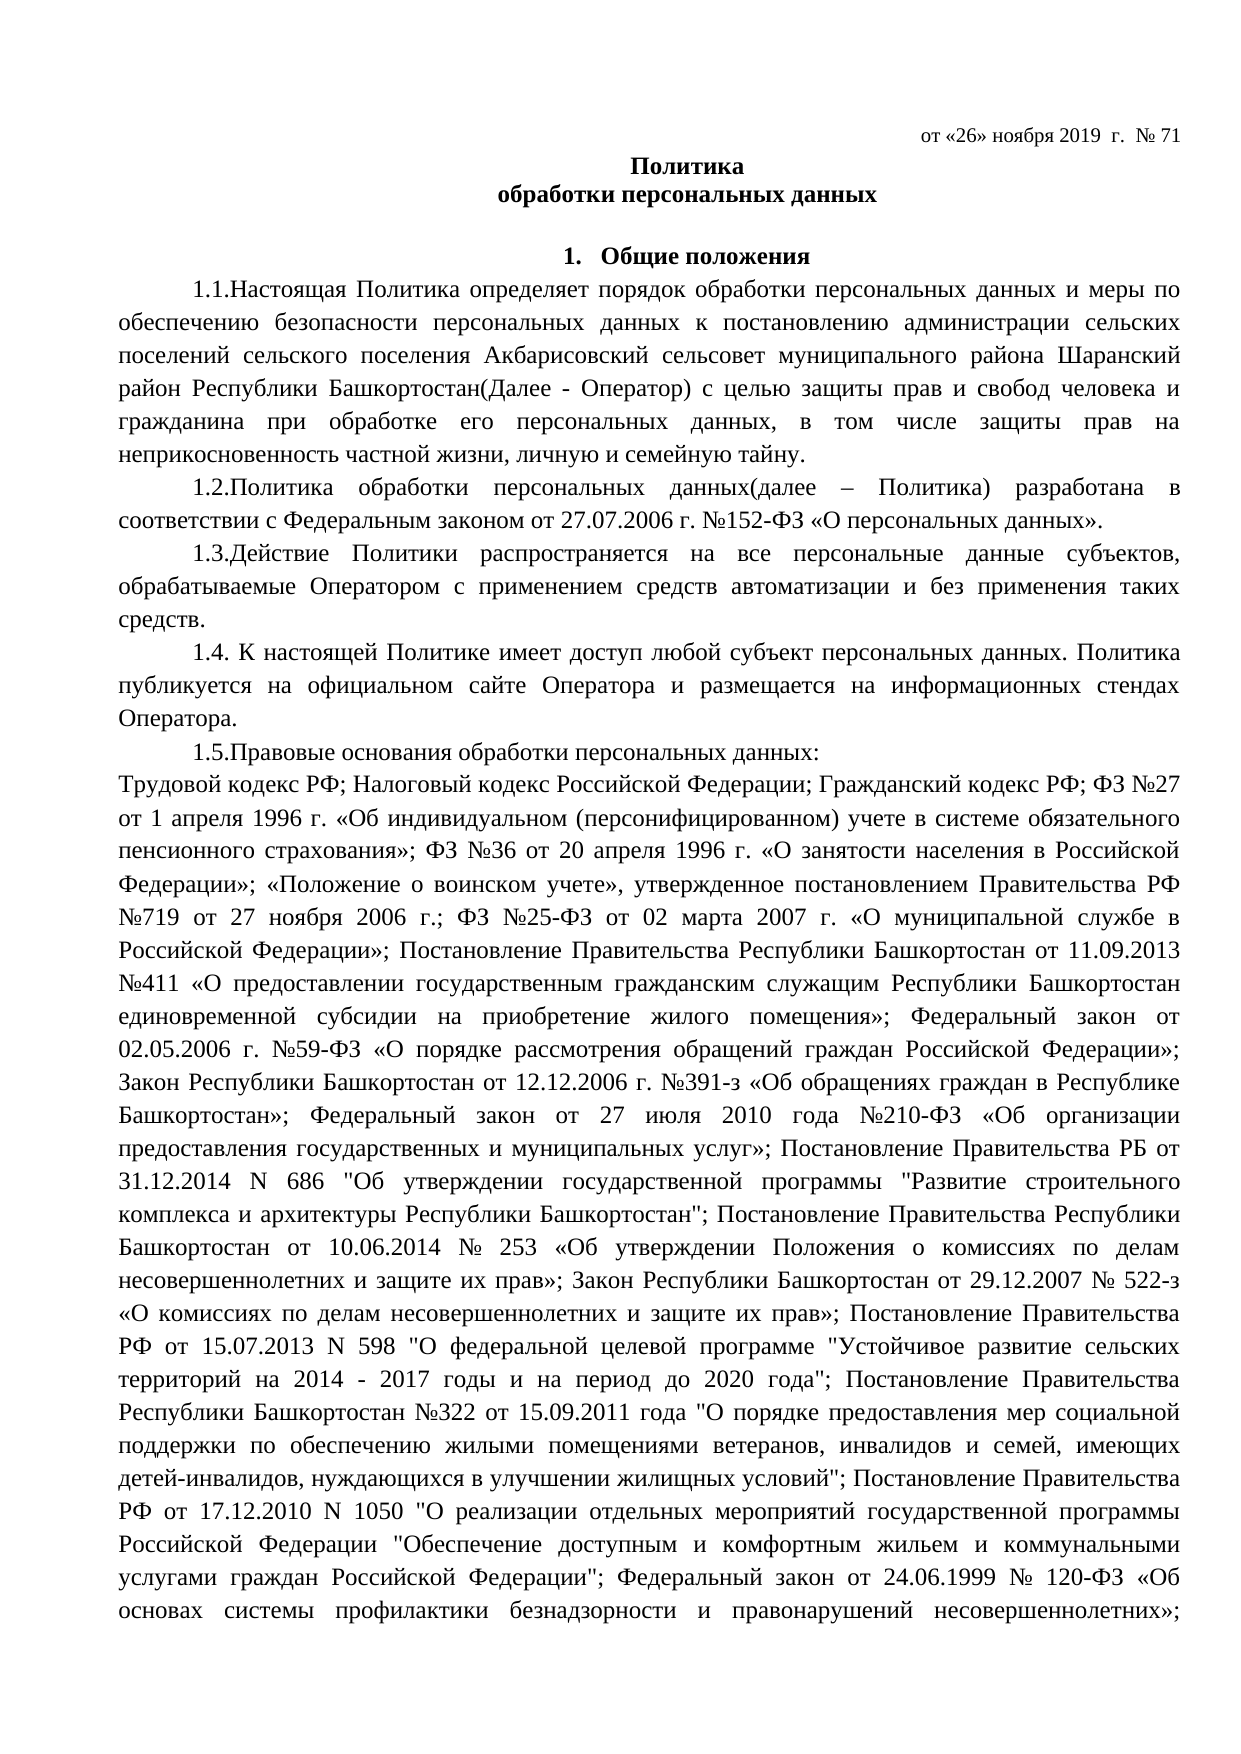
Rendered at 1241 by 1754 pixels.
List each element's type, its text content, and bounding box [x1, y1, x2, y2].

text 1.5.Правовые основания обработки персональных данных: [118, 737, 1181, 765]
text обработки персональных данных [118, 179, 1181, 208]
text 1.4. К настоящей Политике имеет доступ любой субъект персональных данных. Политика публикуется на официальном сайте Оператора и размещается на информационных стендах Оператора. [118, 637, 1181, 732]
text 1.2.Политика обработки персональных данных(далее – Политика) разработана в соответствии с Федеральным законом от 27.07.2006 г. №152-ФЗ «О персональных данных». [118, 472, 1181, 534]
text 1.1.Настоящая Политика определяет порядок обработки персональных данных и меры по обеспечению безопасности персональных данных к постановлению администрации сельских поселений сельского поселения Акбарисовский сельсовет муниципального района Шаранский район Республики Башкортостан(Далее - Оператор) с целью защиты прав и свобод человека и гражданина при обработке его персональных данных, в том числе защиты прав на неприкосновенность частной жизни, личную и семейную тайну. [118, 274, 1181, 468]
text 1.3.Действие Политики распространяется на все персональные данные субъектов, обрабатываемые Оператором с применением средств автоматизации и без применения таких средств. [118, 538, 1181, 633]
text Политика [118, 151, 1181, 179]
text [118, 769, 1181, 1624]
list Общие положения [192, 241, 1181, 270]
text от «26» ноября 2019 г. № 71 [88, 123, 1181, 147]
